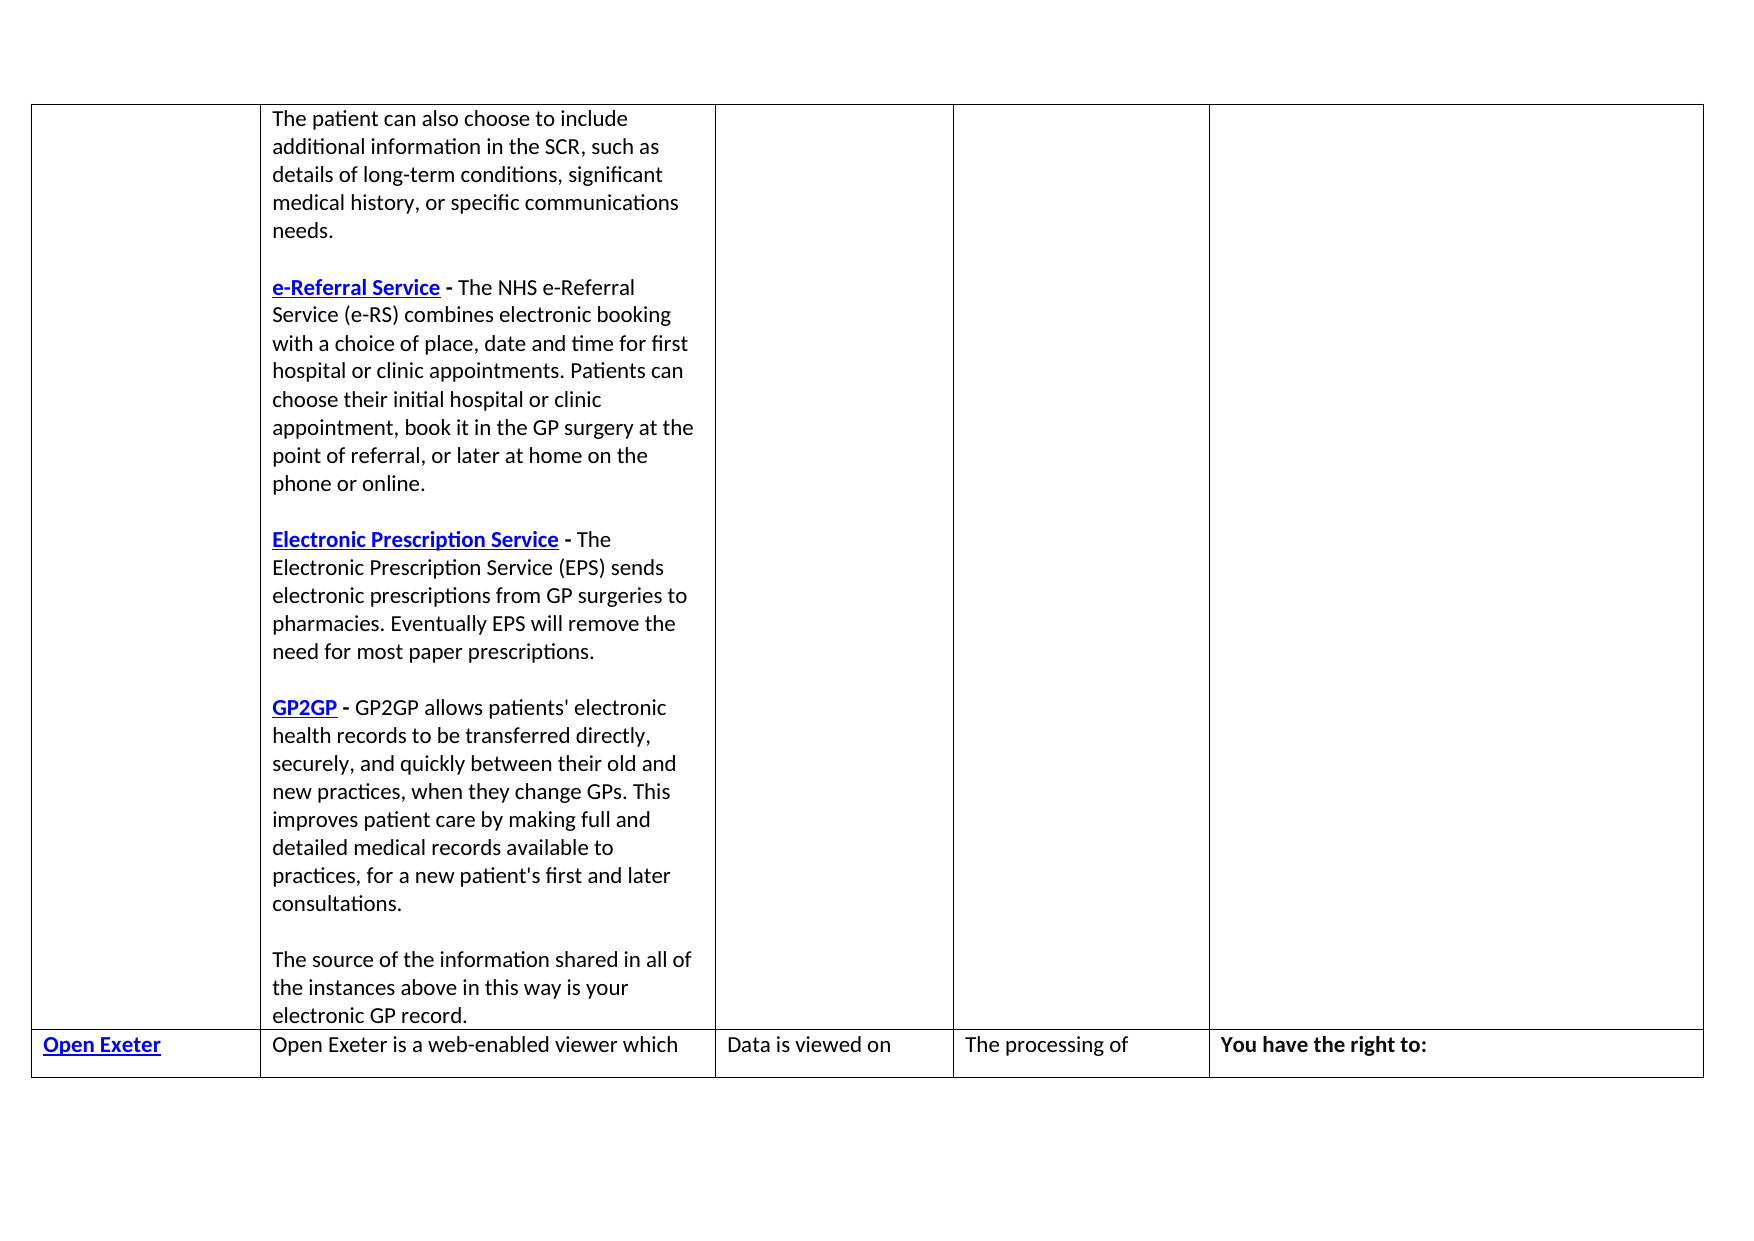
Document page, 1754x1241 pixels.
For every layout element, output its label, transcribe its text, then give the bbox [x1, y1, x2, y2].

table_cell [261, 1030, 715, 1077]
table_cell Open Exeter [32, 1030, 260, 1077]
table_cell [1210, 1030, 1703, 1077]
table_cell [954, 105, 1209, 1029]
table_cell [261, 105, 715, 1029]
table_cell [954, 1030, 1209, 1077]
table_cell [1210, 105, 1703, 1029]
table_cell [716, 105, 953, 1029]
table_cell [32, 105, 260, 1029]
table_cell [716, 1030, 953, 1077]
